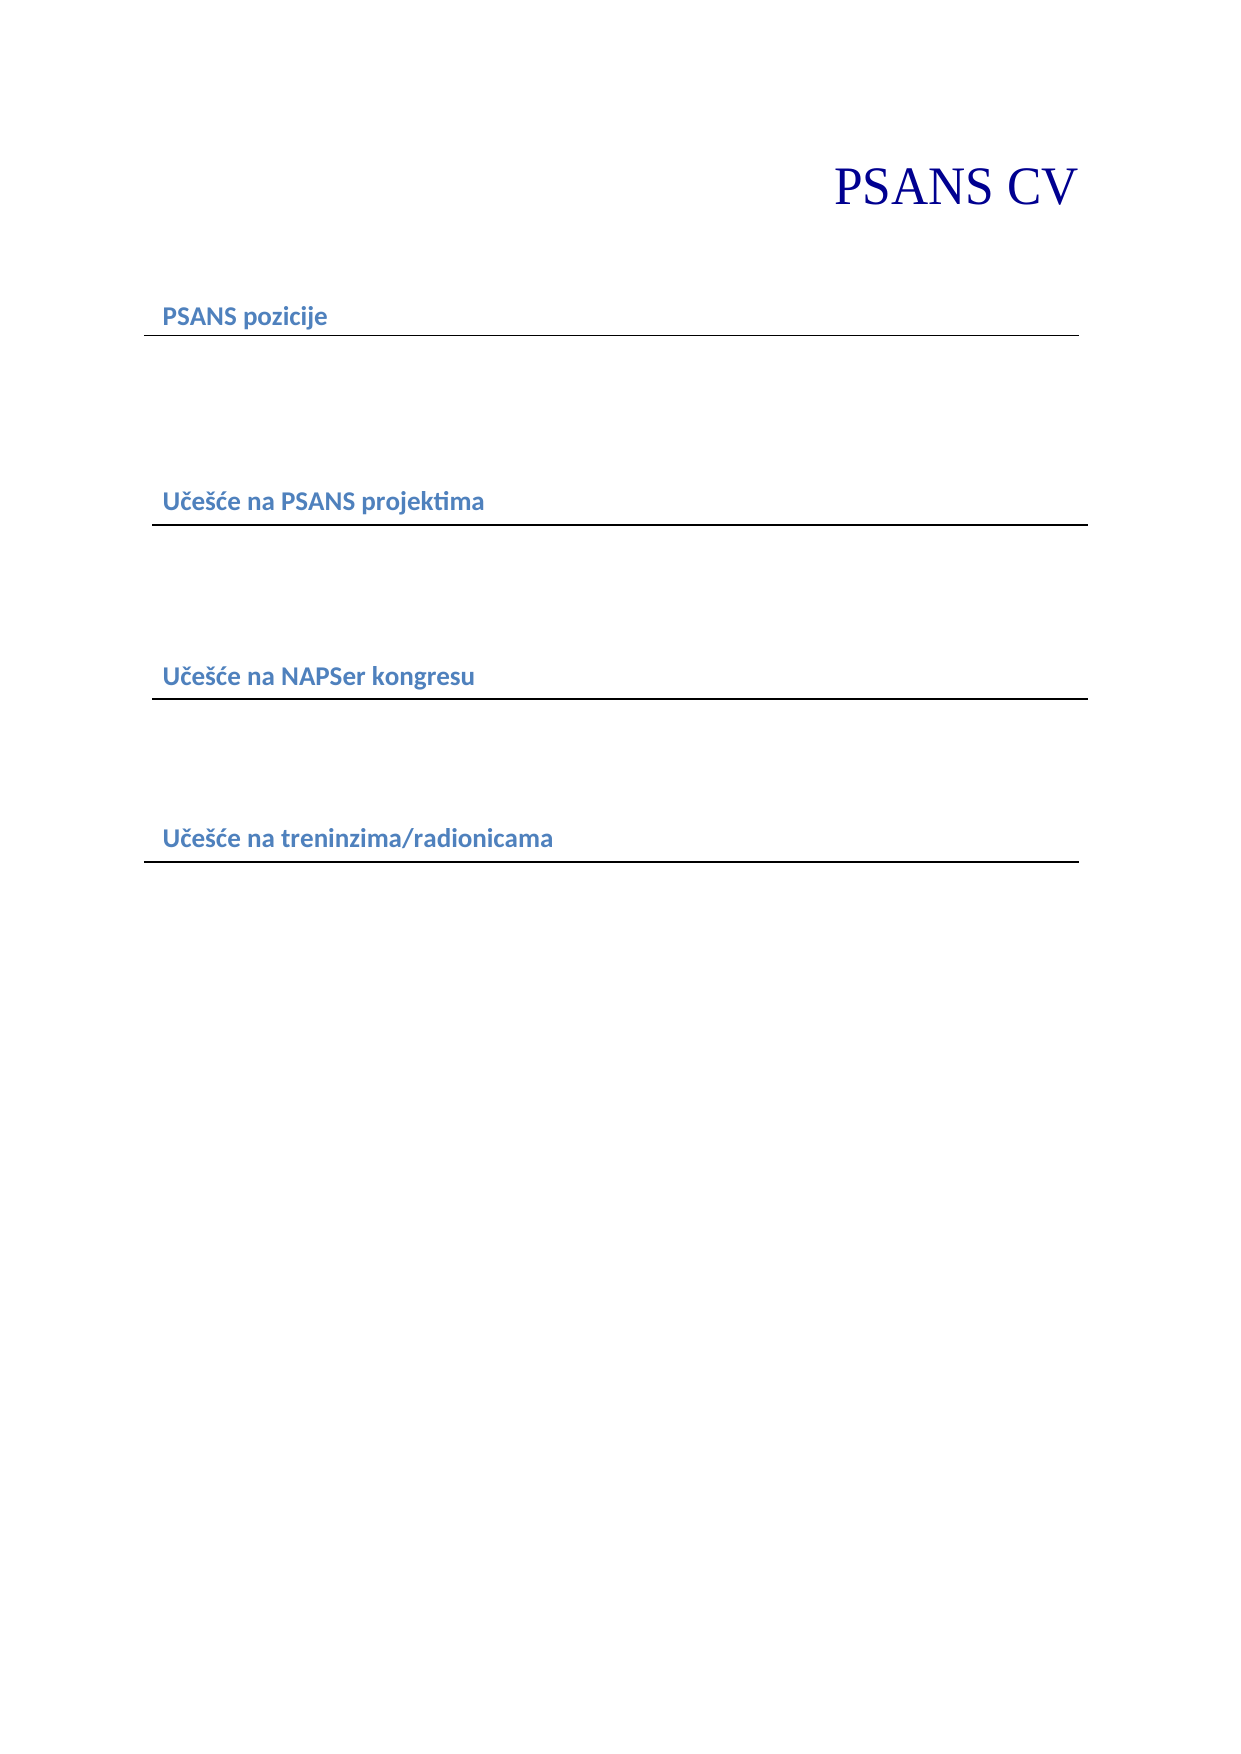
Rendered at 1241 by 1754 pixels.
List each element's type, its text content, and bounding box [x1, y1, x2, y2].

subtitle Učešće na NAPSer kongresu [162, 659, 1053, 692]
subtitle Učešće na PSANS projektima [162, 484, 1053, 517]
subtitle Učešće na treninzima/radionicama [162, 821, 1053, 854]
subtitle PSANS pozicije [162, 299, 1053, 332]
text PSANS CV [162, 154, 1079, 217]
